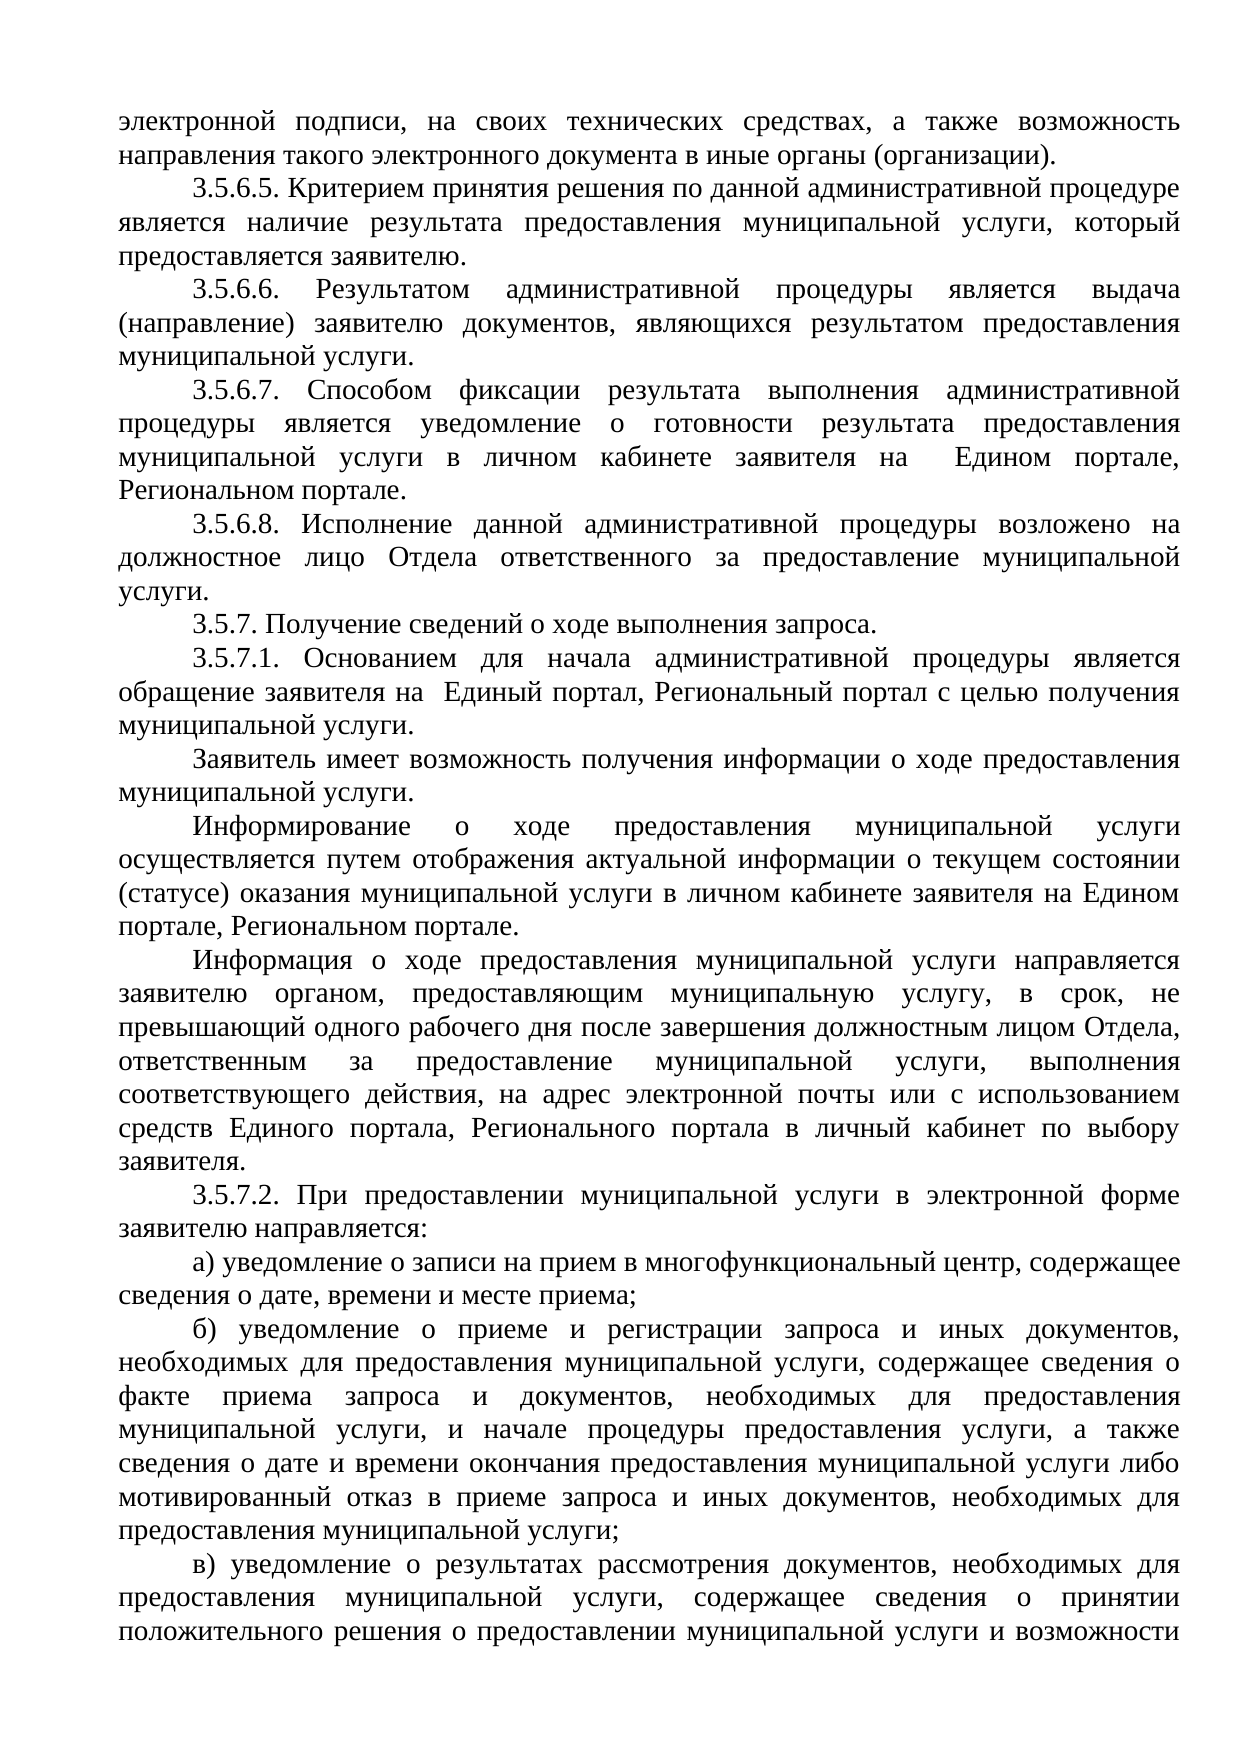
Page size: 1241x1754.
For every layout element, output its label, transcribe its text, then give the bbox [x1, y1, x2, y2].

text Информирование о ходе предоставления муниципальной услуги осуществляется путем отображения актуальной информации о текущем состоянии (статусе) оказания муниципальной услуги в личном кабинете заявителя на Едином портале, Региональном портале. [118, 808, 1181, 942]
text б) уведомление о приеме и регистрации запроса и иных документов, необходимых для предоставления муниципальной услуги, содержащее сведения о факте приема запроса и документов, необходимых для предоставления муниципальной услуги, и начале процедуры предоставления услуги, а также сведения о дате и времени окончания предоставления муниципальной услуги либо мотивированный отказ в приеме запроса и иных документов, необходимых для предоставления муниципальной услуги; [118, 1311, 1181, 1546]
text 3.5.6.5. Критерием принятия решения по данной административной процедуре является наличие результата предоставления муниципальной услуги, который предоставляется заявителю. [118, 171, 1181, 271]
text 3.5.6.7. Способом фиксации результата выполнения административной процедуры является уведомление о готовности результата предоставления муниципальной услуги в личном кабинете заявителя на Едином портале, Региональном портале. [118, 372, 1181, 506]
text 3.5.7.1. Основанием для начала административной процедуры является обращение заявителя на Единый портал, Региональный портал с целью получения муниципальной услуги. [118, 640, 1181, 741]
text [118, 1546, 1181, 1646]
text 3.5.7.2. При предоставлении муниципальной услуги в электронной форме заявителю направляется: [118, 1177, 1181, 1244]
text Заявитель имеет возможность получения информации о ходе предоставления муниципальной услуги. [118, 741, 1181, 808]
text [118, 103, 1181, 171]
text а) уведомление о записи на прием в многофункциональный центр, содержащее сведения о дате, времени и месте приема; [118, 1244, 1181, 1311]
text 3.5.7. Получение сведений о ходе выполнения запроса. [118, 607, 1181, 640]
text 3.5.6.8. Исполнение данной административной процедуры возложено на должностное лицо Отдела ответственного за предоставление муниципальной услуги. [118, 506, 1181, 607]
text Информация о ходе предоставления муниципальной услуги направляется заявителю органом, предоставляющим муниципальную услугу, в срок, не превышающий одного рабочего дня после завершения должностным лицом Отдела, ответственным за предоставление муниципальной услуги, выполнения соответствующего действия, на адрес электронной почты или с использованием средств Единого портала, Регионального портала в личный кабинет по выбору заявителя. [118, 942, 1181, 1177]
text 3.5.6.6. Результатом административной процедуры является выдача (направление) заявителю документов, являющихся результатом предоставления муниципальной услуги. [118, 271, 1181, 372]
